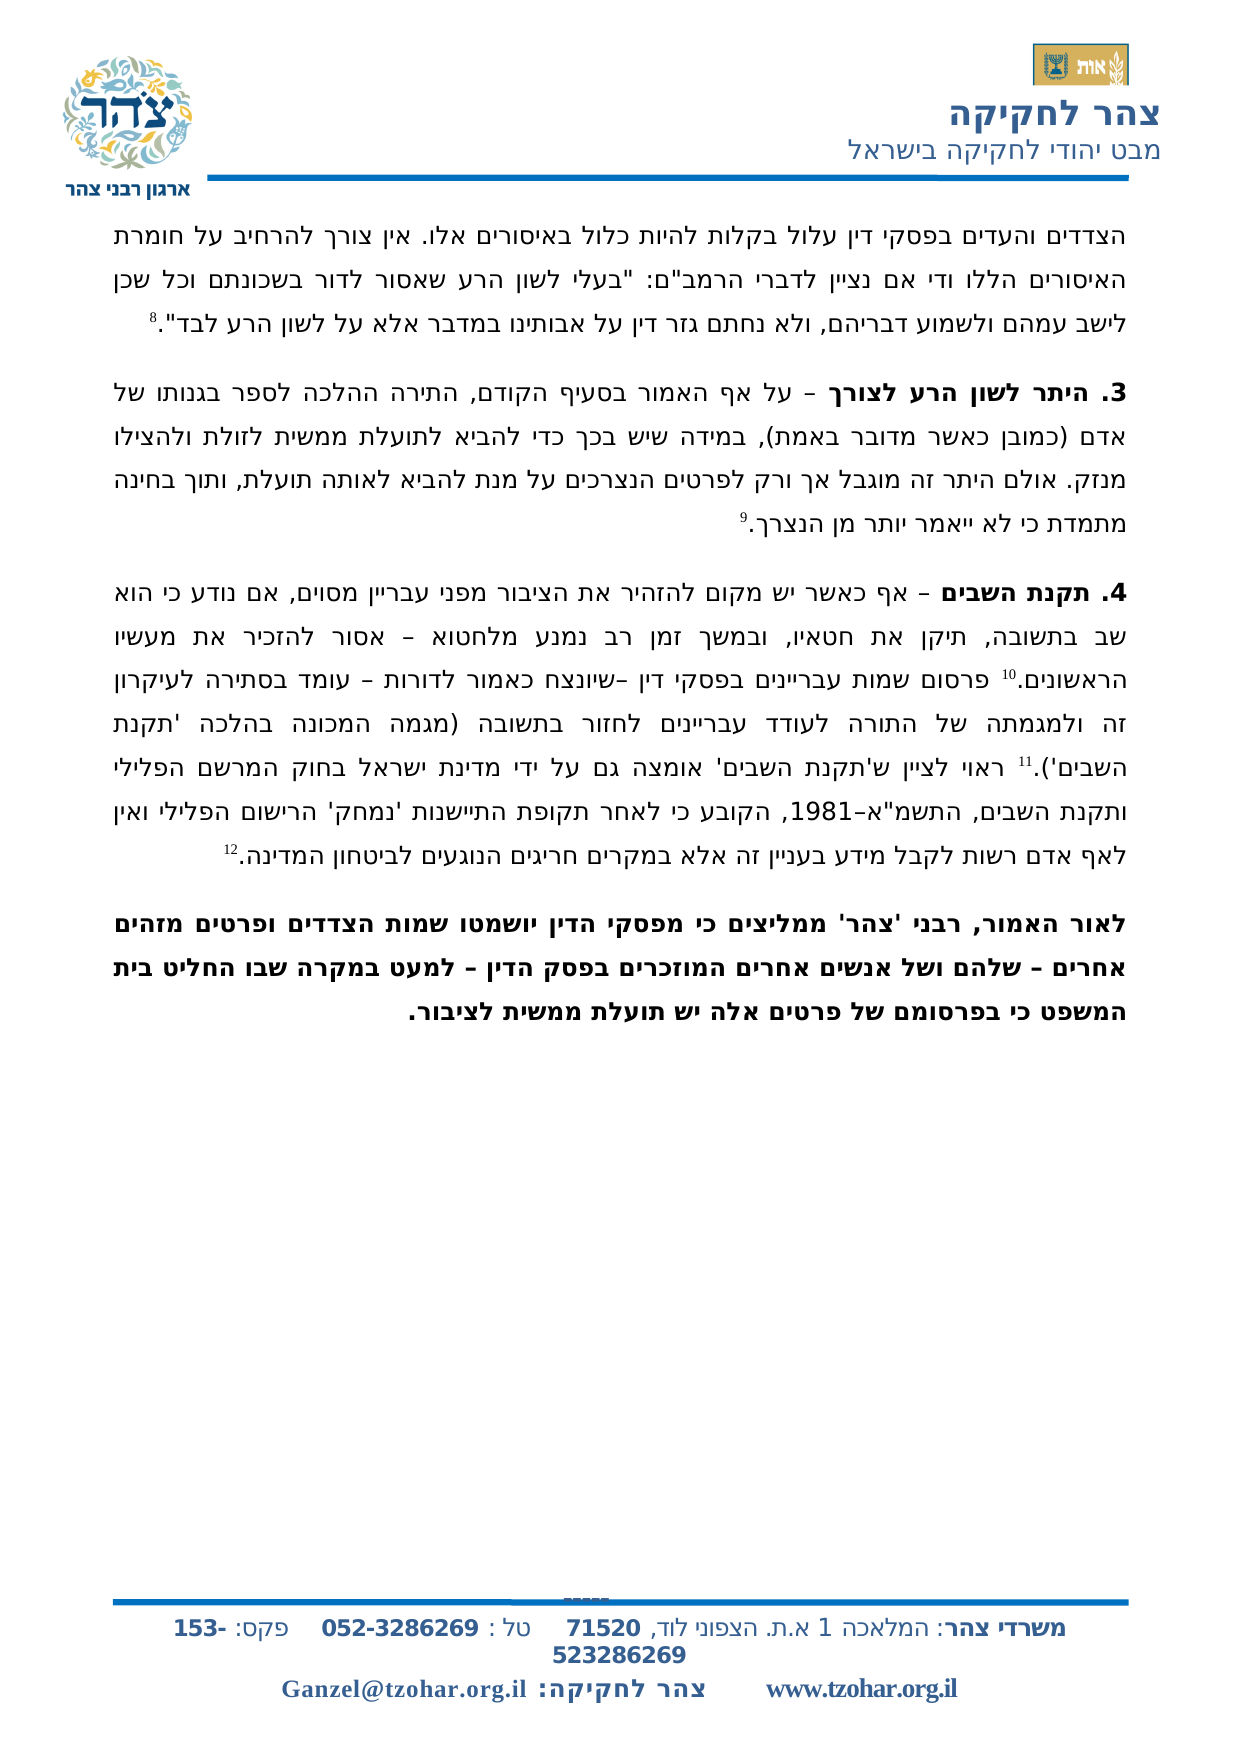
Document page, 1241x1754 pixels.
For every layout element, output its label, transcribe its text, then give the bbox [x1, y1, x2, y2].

text 3. היתר לשון הרע לצורך – על אף האמור בסעיף הקודם, התירה ההלכה לספר בגנותו של אדם (כמובן כאשר מדובר באמת), במידה שיש בכך כדי להביא לתועלת ממשית לזולת ולהצילו מנזק. אולם היתר זה מוגבל אך ורק לפרטים הנצרכים על מנת להביא לאותה תועלת, ותוך בחינה מתמדת כי לא ייאמר יותר מן הנצרך. [112, 378, 1128, 538]
picture [60, 56, 194, 200]
picture [1030, 41, 1129, 85]
picture [1035, 46, 1129, 85]
text לאור האמור, רבני 'צהר' ממליצים כי מפסקי הדין יושמטו שמות הצדדים ופרטים מזהים אחרים – שלהם ושל אנשים אחרים המוזכרים בפסק הדין – למעט במקרה שבו החליט בית המשפט כי בפרסומם של פרטים אלה יש תועלת ממשית לציבור. [112, 909, 1128, 1026]
text 4. תקנת השבים – אף כאשר יש מקום להזהיר את הציבור מפני עבריין מסוים, אם נודע כי הוא שב בתשובה, תיקן את חטאיו, ובמשך זמן רב נמנע מלחטוא – אסור להזכיר את מעשיו הראשונים. פרסום שמות עבריינים בפסקי דין –שיונצח כאמור לדורות – עומד בסתירה לעיקרון זה ולמגמתה של התורה לעודד עבריינים לחזור בתשובה (מגמה המכונה בהלכה 'תקנת השבים'). ראוי לציין ש'תקנת השבים' אומצה גם על ידי מדינת ישראל בחוק המרשם הפלילי ותקנת השבים, התשמ"א–1981, הקובע כי לאחר תקופת התיישנות 'נמחק' הרישום הפלילי ואין לאף אדם רשות לקבל מידע בעניין זה אלא במקרים חריגים הנוגעים לביטחון המדינה. [112, 578, 1128, 870]
